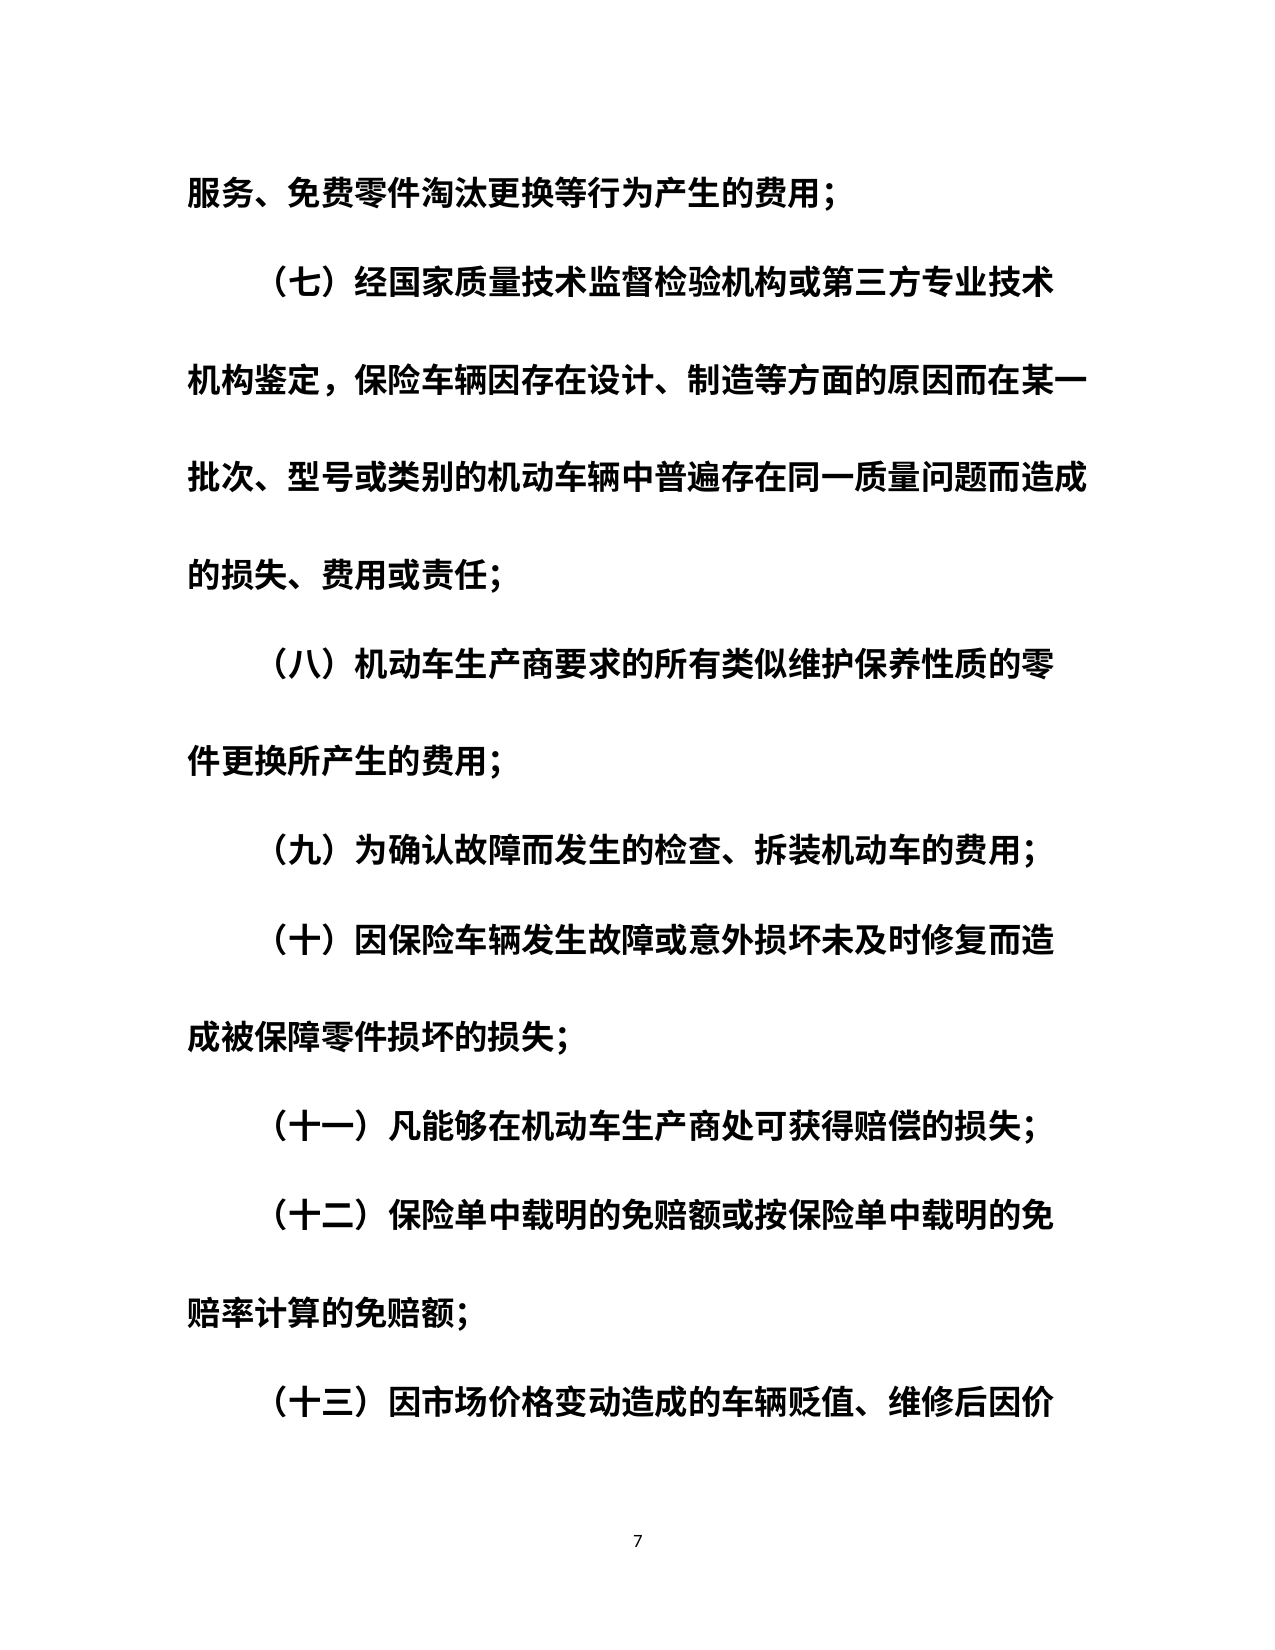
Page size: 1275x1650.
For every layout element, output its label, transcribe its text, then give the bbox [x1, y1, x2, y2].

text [187, 159, 1087, 224]
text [187, 1367, 1087, 1432]
text （七）经国家质量技术监督检验机构或第三方专业技术机构鉴定，保险车辆因存在设计、制造等方面的原因而在某一批次、型号或类别的机动车辆中普遍存在同一质量问题而造成的损失、费用或责任； [187, 248, 1087, 605]
text （十）因保险车辆发生故障或意外损坏未及时修复而造成被保障零件损坏的损失； [187, 905, 1087, 1067]
text （九）为确认故障而发生的检查、拆装机动车的费用； [187, 816, 1087, 881]
text （十二）保险单中载明的免赔额或按保险单中载明的免赔率计算的免赔额； [187, 1181, 1087, 1343]
text （八）机动车生产商要求的所有类似维护保养性质的零件更换所产生的费用； [187, 629, 1087, 792]
text （十一）凡能够在机动车生产商处可获得赔偿的损失； [187, 1092, 1087, 1157]
